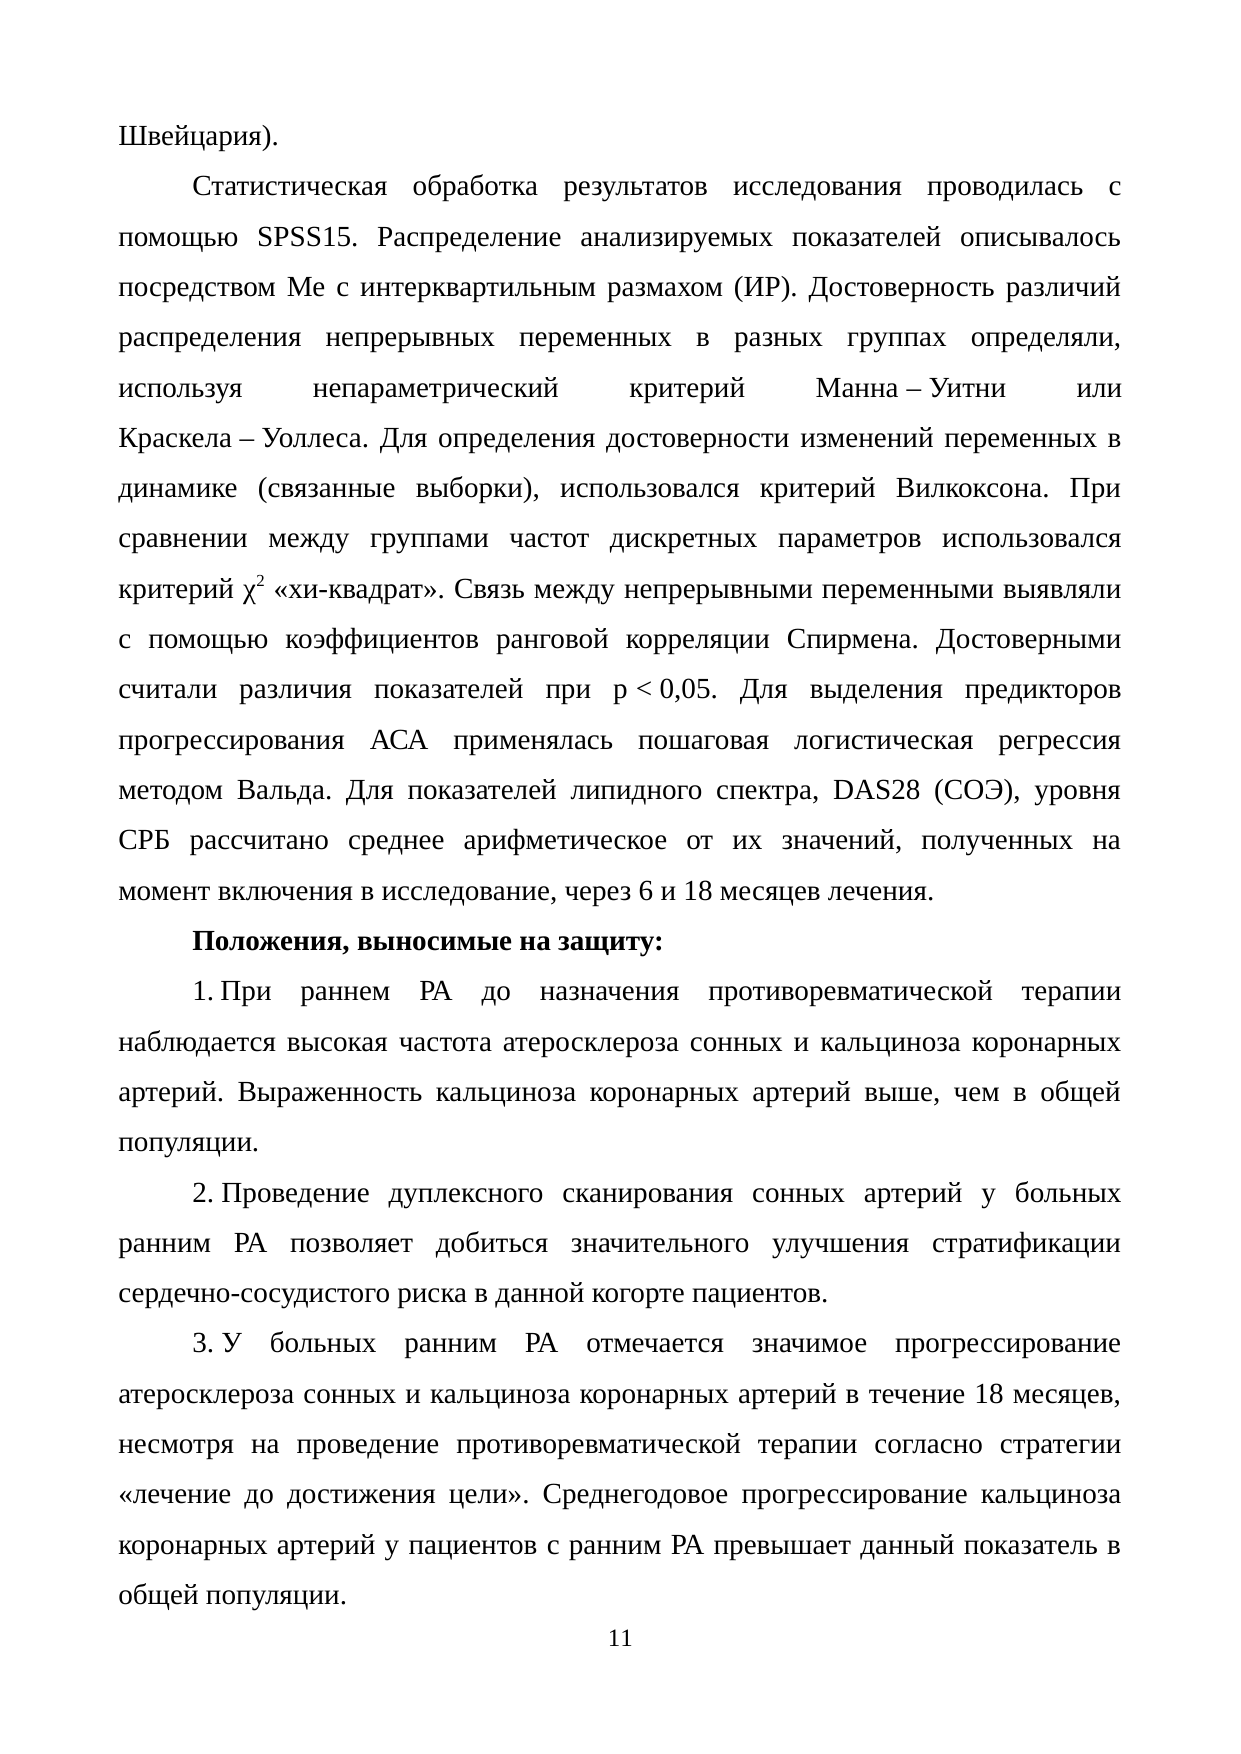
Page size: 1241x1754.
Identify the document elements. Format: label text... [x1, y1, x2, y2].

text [118, 118, 1122, 152]
text 3. У больных ранним РА отмечается значимое прогрессирование атеросклероза сонных и кальциноза коронарных артерий в течение 18 месяцев, несмотря на проведение противоревматической терапии согласно стратегии «лечение до достижения цели». Среднегодовое прогрессирование кальциноза коронарных артерий у пациентов с ранним РА превышает данный показатель в общей популяции. [118, 1326, 1122, 1611]
text Статистическая обработка результатов исследования проводилась с помощью SPSS15. Распределение анализируемых показателей описывалось посредством Ме с интерквартильным размахом (ИР). Достоверность различий распределения непрерывных переменных в разных группах определяли, используя непараметрический критерий Манна – Уитни или Краскела – Уоллеса. Для определения достоверности изменений переменных в динамике (связанные выборки), использовался критерий Вилкоксона. При сравнении между группами частот дискретных параметров использовался критерий χ2 «хи-квадрат». Связь между непрерывными переменными выявляли с помощью коэффициентов ранговой корреляции Спирмена. Достоверными считали различия показателей при p < 0,05. Для выделения предикторов прогрессирования АСА применялась пошаговая логистическая регрессия методом Вальда. Для показателей липидного спектра, DAS28 (СОЭ), уровня СРБ рассчитано среднее арифметическое от их значений, полученных на момент включения в исследование, через 6 и 18 месяцев лечения. [118, 168, 1122, 906]
text 2. Проведение дуплексного сканирования сонных артерий у больных ранним РА позволяет добиться значительного улучшения стратификации сердечно-сосудистого риска в данной когорте пациентов. [118, 1175, 1122, 1309]
text 1. При раннем РА до назначения противоревматической терапии наблюдается высокая частота атеросклероза сонных и кальциноза коронарных артерий. Выраженность кальциноза коронарных артерий выше, чем в общей популяции. [118, 973, 1122, 1158]
text Положения, выносимые на защиту: [118, 923, 1122, 957]
